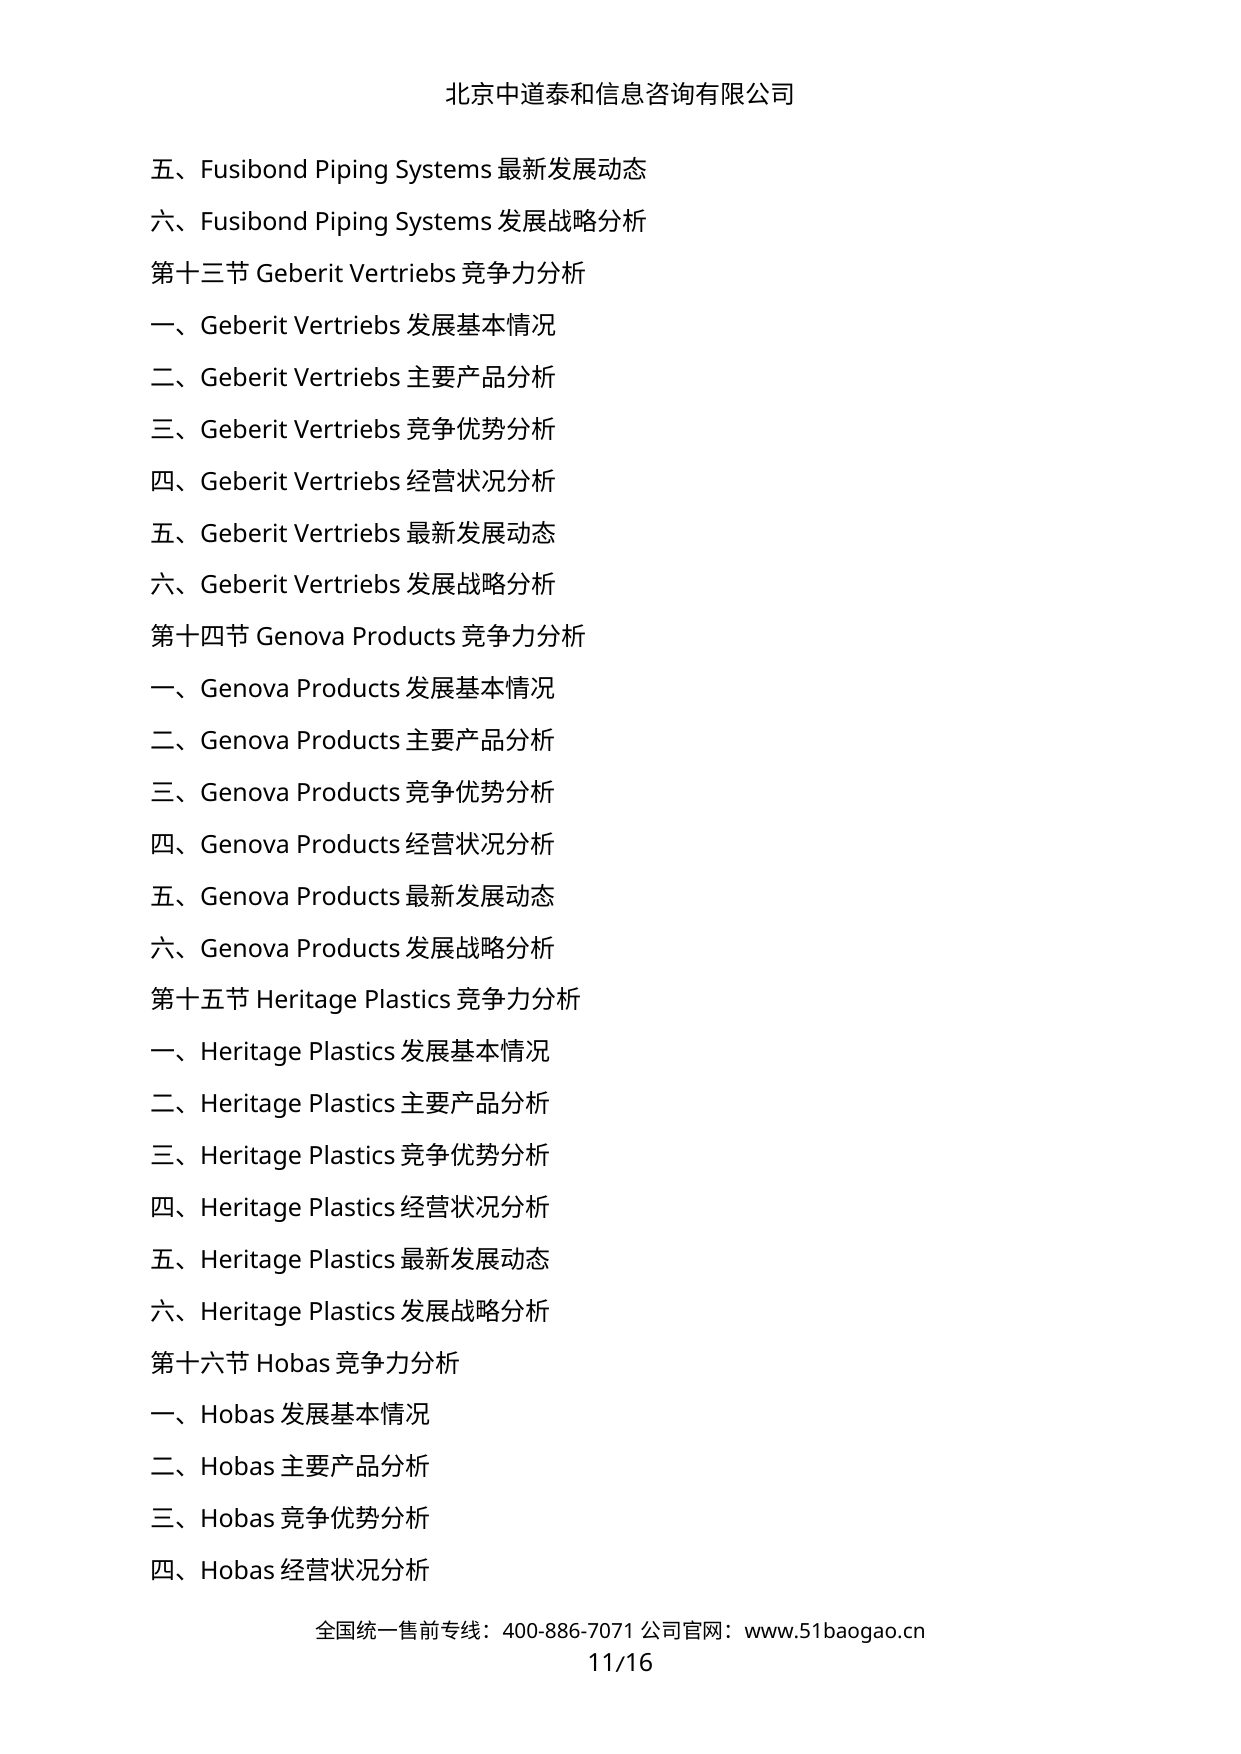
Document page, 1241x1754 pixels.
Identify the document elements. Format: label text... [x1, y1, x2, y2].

text 六、Fusibond Piping Systems发展战略分析 [150, 202, 1090, 238]
text 一、Geberit Vertriebs发展基本情况 [150, 306, 1090, 342]
text 三、Hobas竞争优势分析 [150, 1499, 1090, 1535]
text 第十五节 Heritage Plastics竞争力分析 [150, 980, 1090, 1016]
text 第十六节 Hobas竞争力分析 [150, 1343, 1090, 1379]
text 四、Hobas经营状况分析 [150, 1551, 1090, 1587]
text 第十四节 Genova Products竞争力分析 [150, 617, 1090, 653]
text 五、Genova Products最新发展动态 [150, 876, 1090, 912]
text 五、Fusibond Piping Systems最新发展动态 [150, 150, 1090, 186]
text 六、Geberit Vertriebs发展战略分析 [150, 565, 1090, 601]
text 一、Heritage Plastics发展基本情况 [150, 1032, 1090, 1068]
text 六、Genova Products发展战略分析 [150, 928, 1090, 964]
text 五、Geberit Vertriebs最新发展动态 [150, 513, 1090, 549]
text 三、Heritage Plastics竞争优势分析 [150, 1136, 1090, 1172]
text 四、Heritage Plastics经营状况分析 [150, 1187, 1090, 1224]
text 二、Genova Products主要产品分析 [150, 721, 1090, 757]
text 二、Hobas主要产品分析 [150, 1447, 1090, 1483]
text 第十三节 Geberit Vertriebs竞争力分析 [150, 254, 1090, 290]
text 三、Geberit Vertriebs竞争优势分析 [150, 409, 1090, 446]
text 一、Hobas发展基本情况 [150, 1395, 1090, 1431]
text 一、Genova Products发展基本情况 [150, 669, 1090, 705]
text 四、Geberit Vertriebs经营状况分析 [150, 461, 1090, 497]
text 五、Heritage Plastics最新发展动态 [150, 1239, 1090, 1276]
text 二、Geberit Vertriebs主要产品分析 [150, 357, 1090, 394]
text 二、Heritage Plastics主要产品分析 [150, 1084, 1090, 1120]
text 三、Genova Products竞争优势分析 [150, 772, 1090, 809]
text 四、Genova Products经营状况分析 [150, 824, 1090, 861]
text 六、Heritage Plastics发展战略分析 [150, 1291, 1090, 1327]
